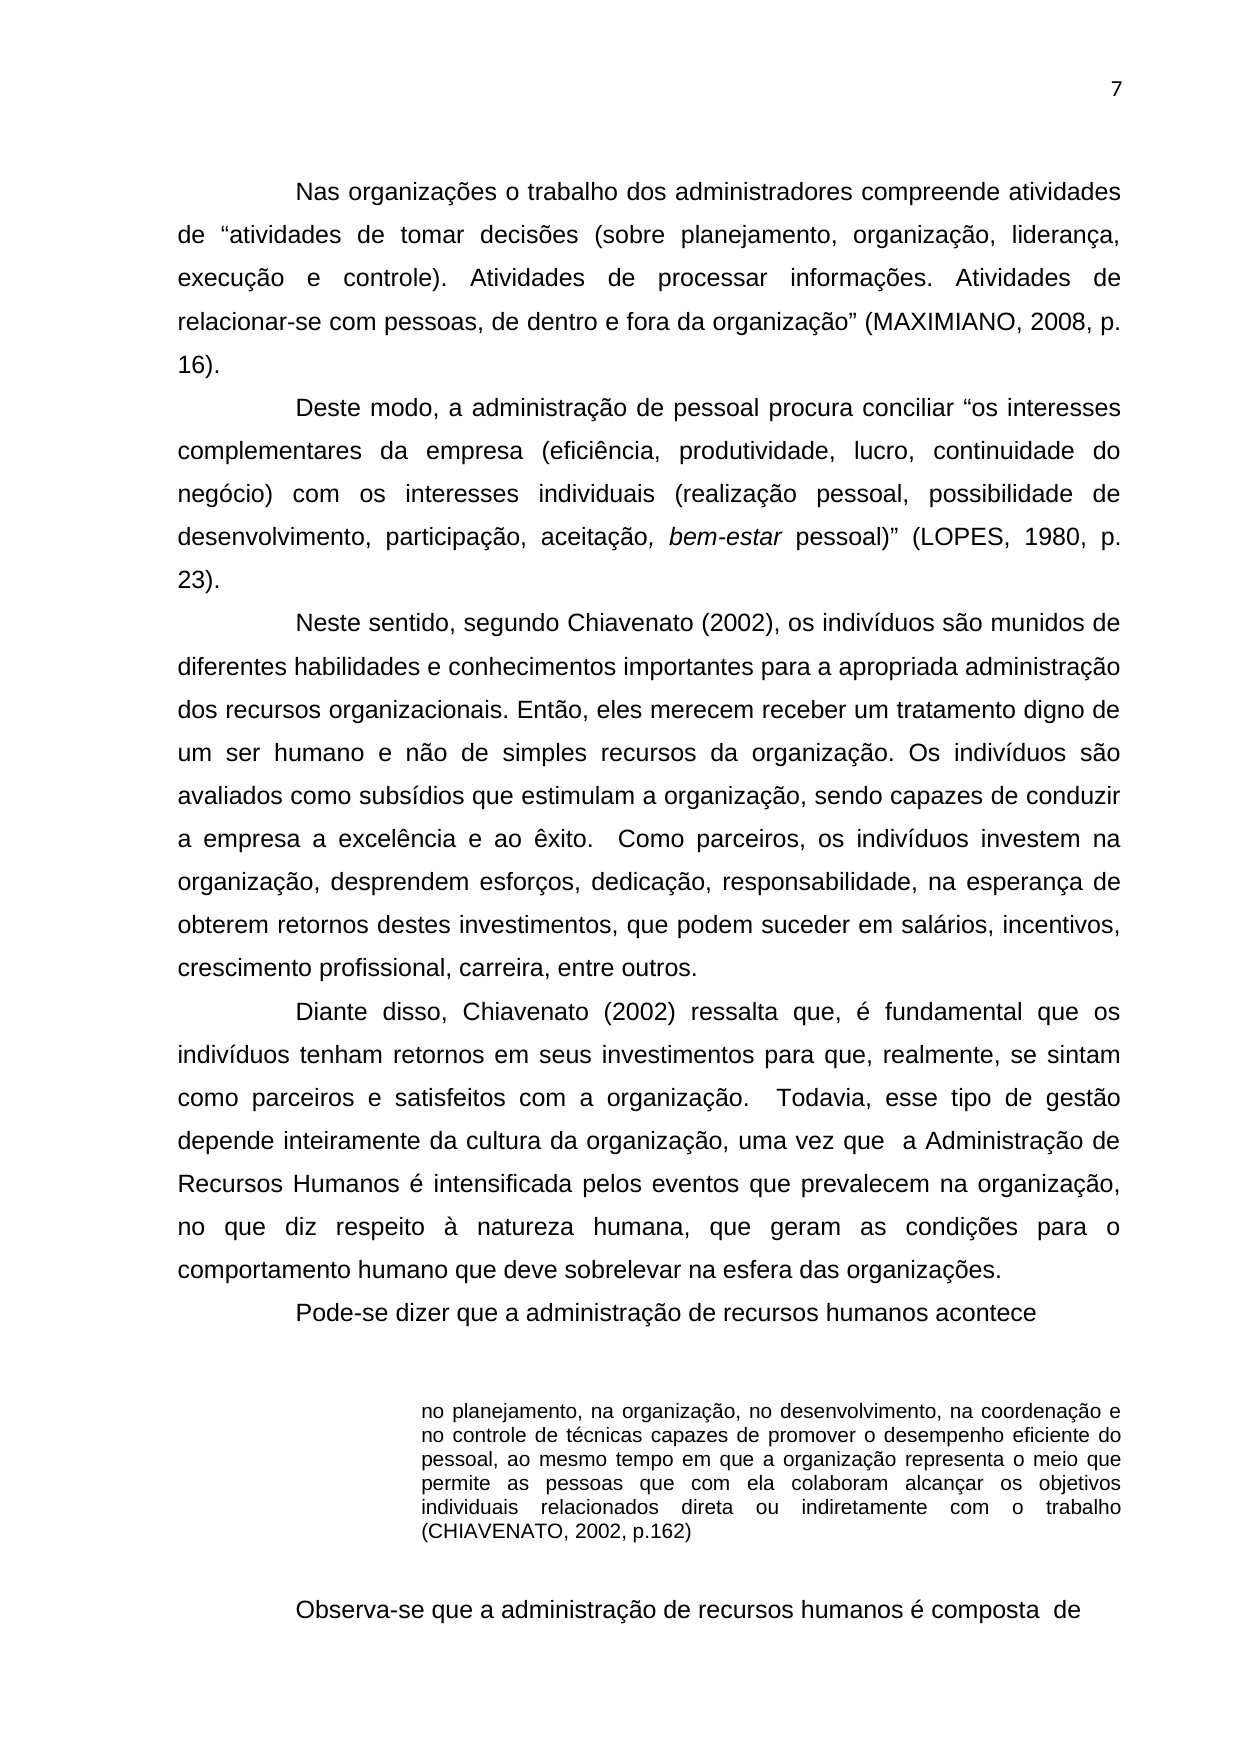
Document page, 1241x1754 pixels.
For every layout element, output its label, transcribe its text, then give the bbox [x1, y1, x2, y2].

text Observa-se que a administração de recursos humanos é composta de [177, 1596, 1122, 1624]
text Nas organizações o trabalho dos administradores compreende atividades de “atividades de tomar decisões (sobre planejamento, organização, liderança, execução e controle). Atividades de processar informações. Atividades de relacionar-se com pessoas, de dentro e fora da organização” (MAXIMIANO, 2008, p. 16). [177, 177, 1122, 378]
text no planejamento, na organização, no desenvolvimento, na coordenação e no controle de técnicas capazes de promover o desempenho eficiente do pessoal, ao mesmo tempo em que a organização representa o meio que permite as pessoas que com ela colaboram alcançar os objetivos individuais relacionados direta ou indiretamente com o trabalho (CHIAVENATO, 2002, p.162) [421, 1399, 1122, 1543]
text Pode-se dizer que a administração de recursos humanos acontece [177, 1298, 1122, 1327]
text Neste sentido, segundo Chiavenato (2002), os indivíduos são munidos de diferentes habilidades e conhecimentos importantes para a apropriada administração dos recursos organizacionais. Então, eles merecem receber um tratamento digno de um ser humano e não de simples recursos da organização. Os indivíduos são avaliados como subsídios que estimulam a organização, sendo capazes de conduzir a empresa a excelência e ao êxito. Como parceiros, os indivíduos investem na organização, desprendem esforços, dedicação, responsabilidade, na esperança de obterem retornos destes investimentos, que podem suceder em salários, incentivos, crescimento profissional, carreira, entre outros. [177, 608, 1122, 982]
text Deste modo, a administração de pessoal procura conciliar “os interesses complementares da empresa (eficiência, produtividade, lucro, continuidade do negócio) com os interesses individuais (realização pessoal, possibilidade de desenvolvimento, participação, aceitação, bem-estar pessoal)” (LOPES, 1980, p. 23). [177, 393, 1122, 594]
text Diante disso, Chiavenato (2002) ressalta que, é fundamental que os indivíduos tenham retornos em seus investimentos para que, realmente, se sintam como parceiros e satisfeitos com a organização. Todavia, esse tipo de gestão depende inteiramente da cultura da organização, uma vez que a Administração de Recursos Humanos é intensificada pelos eventos que prevalecem na organização, no que diz respeito à natureza humana, que geram as condições para o comportamento humano que deve sobrelevar na esfera das organizações. [177, 997, 1122, 1284]
